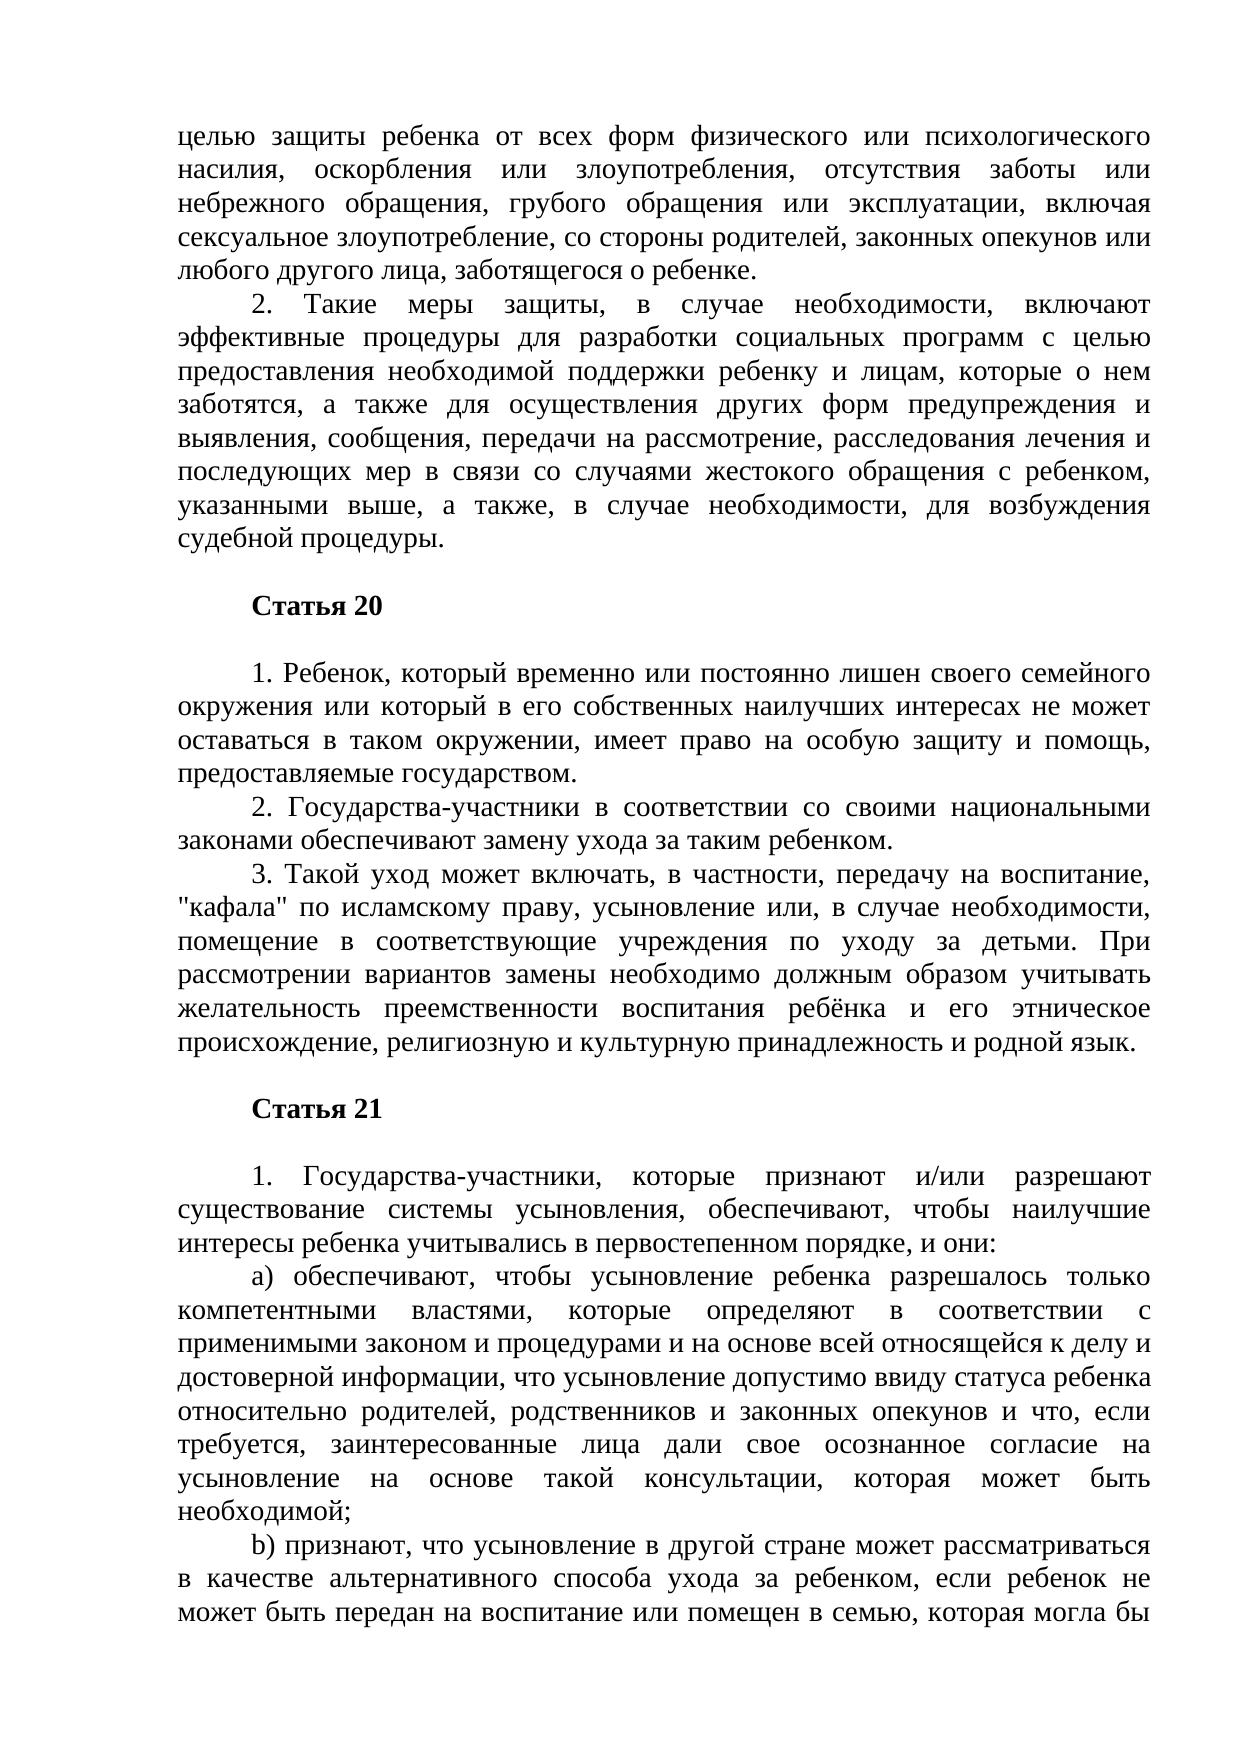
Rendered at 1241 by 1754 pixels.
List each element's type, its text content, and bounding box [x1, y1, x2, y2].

text 1. Ребенок, который временно или постоянно лишен своего семейного окружения или который в его собственных наилучших интересах не может оставаться в таком окружении, имеет право на особую защиту и помощь, предоставляемые государством. [177, 655, 1152, 789]
text 2. Государства-участники в соответствии со своими национальными законами обеспечивают замену ухода за таким ребенком. [177, 789, 1152, 856]
text 1. Государства-участники, которые признают и/или разрешают существование системы усыновления, обеспечивают, чтобы наилучшие интересы ребенка учитывались в первостепенном порядке, и они: [177, 1158, 1152, 1258]
text Статья 21 [177, 1091, 1152, 1124]
text 3. Такой уход может включать, в частности, передачу на воспитание, "кафала" по исламскому праву, усыновление или, в случае необходимости, помещение в соответствующие учреждения по уходу за детьми. При рассмотрении вариантов замены необходимо должным образом учитывать желательность преемственности воспитания ребёнка и его этническое происхождение, религиозную и культурную принадлежность и родной язык. [177, 856, 1152, 1057]
text 2. Такие меры защиты, в случае необходимости, включают эффективные процедуры для разработки социальных программ с целью предоставления необходимой поддержки ребенку и лицам, которые о нем заботятся, а также для осуществления других форм предупреждения и выявления, сообщения, передачи на рассмотрение, расследования лечения и последующих мер в связи со случаями жестокого обращения с ребенком, указанными выше, а также, в случае необходимости, для возбуждения судебной процедуры. [177, 286, 1152, 554]
text а) обеспечивают, чтобы усыновление ребенка разрешалось только компетентными властями, которые определяют в соответствии с применимыми законом и процедурами и на основе всей относящейся к делу и достоверной информации, что усыновление допустимо ввиду статуса ребенка относительно родителей, родственников и законных опекунов и что, если требуется, заинтересованные лица дали свое осознанное согласие на усыновление на основе такой консультации, которая может быть необходимой; [177, 1258, 1152, 1527]
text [177, 1527, 1152, 1627]
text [177, 118, 1152, 286]
text Статья 20 [177, 588, 1152, 621]
